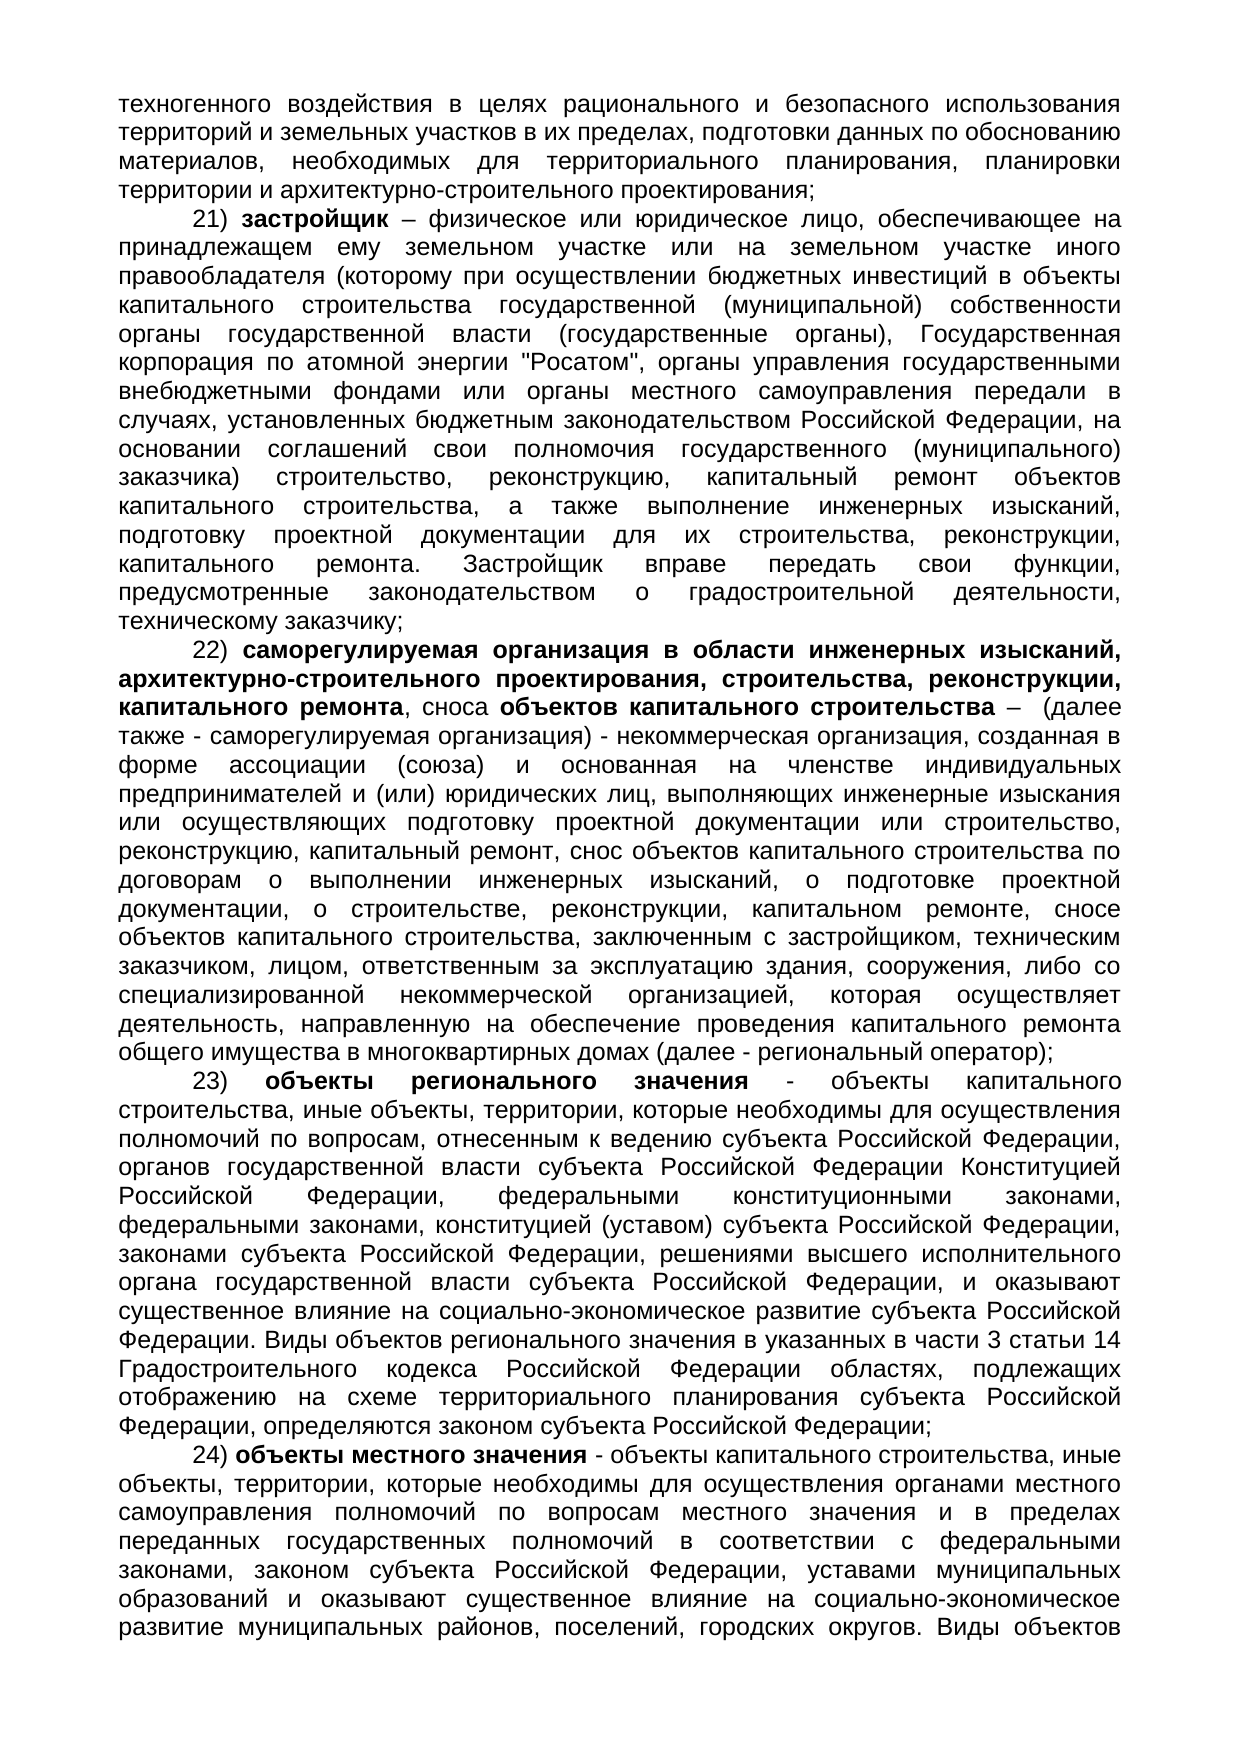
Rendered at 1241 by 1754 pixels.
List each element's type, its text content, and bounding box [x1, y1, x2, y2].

text 23) объекты регионального значения - объекты капитального строительства, иные объекты, территории, которые необходимы для осуществления полномочий по вопросам, отнесенным к ведению субъекта Российской Федерации, органов государственной власти субъекта Российской Федерации Конституцией Российской Федерации, федеральными конституционными законами, федеральными законами, конституцией (уставом) субъекта Российской Федерации, законами субъекта Российской Федерации, решениями высшего исполнительного органа государственной власти субъекта Российской Федерации, и оказывают существенное влияние на социально-экономическое развитие субъекта Российской Федерации. Виды объектов регионального значения в указанных в части 3 статьи 14 Градостроительного кодекса Российской Федерации областях, подлежащих отображению на схеме территориального планирования субъекта Российской Федерации, определяются законом субъекта Российской Федерации; [118, 1066, 1122, 1440]
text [118, 89, 1122, 204]
text 21) застройщик – физическое или юридическое лицо, обеспечивающее на принадлежащем ему земельном участке или на земельном участке иного правообладателя (которому при осуществлении бюджетных инвестиций в объекты капитального строительства государственной (муниципальной) собственности органы государственной власти (государственные органы), Государственная корпорация по атомной энергии "Росатом", органы управления государственными внебюджетными фондами или органы местного самоуправления передали в случаях, установленных бюджетным законодательством Российской Федерации, на основании соглашений свои полномочия государственного (муниципального) заказчика) строительство, реконструкцию, капитальный ремонт объектов капитального строительства, а также выполнение инженерных изысканий, подготовку проектной документации для их строительства, реконструкции, капитального ремонта. Застройщик вправе передать свои функции, предусмотренные законодательством о градостроительной деятельности, техническому заказчику; [118, 204, 1122, 635]
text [118, 1440, 1122, 1641]
text 22) саморегулируемая организация в области инженерных изысканий, архитектурно-строительного проектирования, строительства, реконструкции, капитального ремонта, сноса объектов капитального строительства – (далее также - саморегулируемая организация) - некоммерческая организация, созданная в форме ассоциации (союза) и основанная на членстве индивидуальных предпринимателей и (или) юридических лиц, выполняющих инженерные изыскания или осуществляющих подготовку проектной документации или строительство, реконструкцию, капитальный ремонт, снос объектов капитального строительства по договорам о выполнении инженерных изысканий, о подготовке проектной документации, о строительстве, реконструкции, капитальном ремонте, сносе объектов капитального строительства, заключенным с застройщиком, техническим заказчиком, лицом, ответственным за эксплуатацию здания, сооружения, либо со специализированной некоммерческой организацией, которая осуществляет деятельность, направленную на обеспечение проведения капитального ремонта общего имущества в многоквартирных домах (далее - региональный оператор); [118, 635, 1122, 1066]
